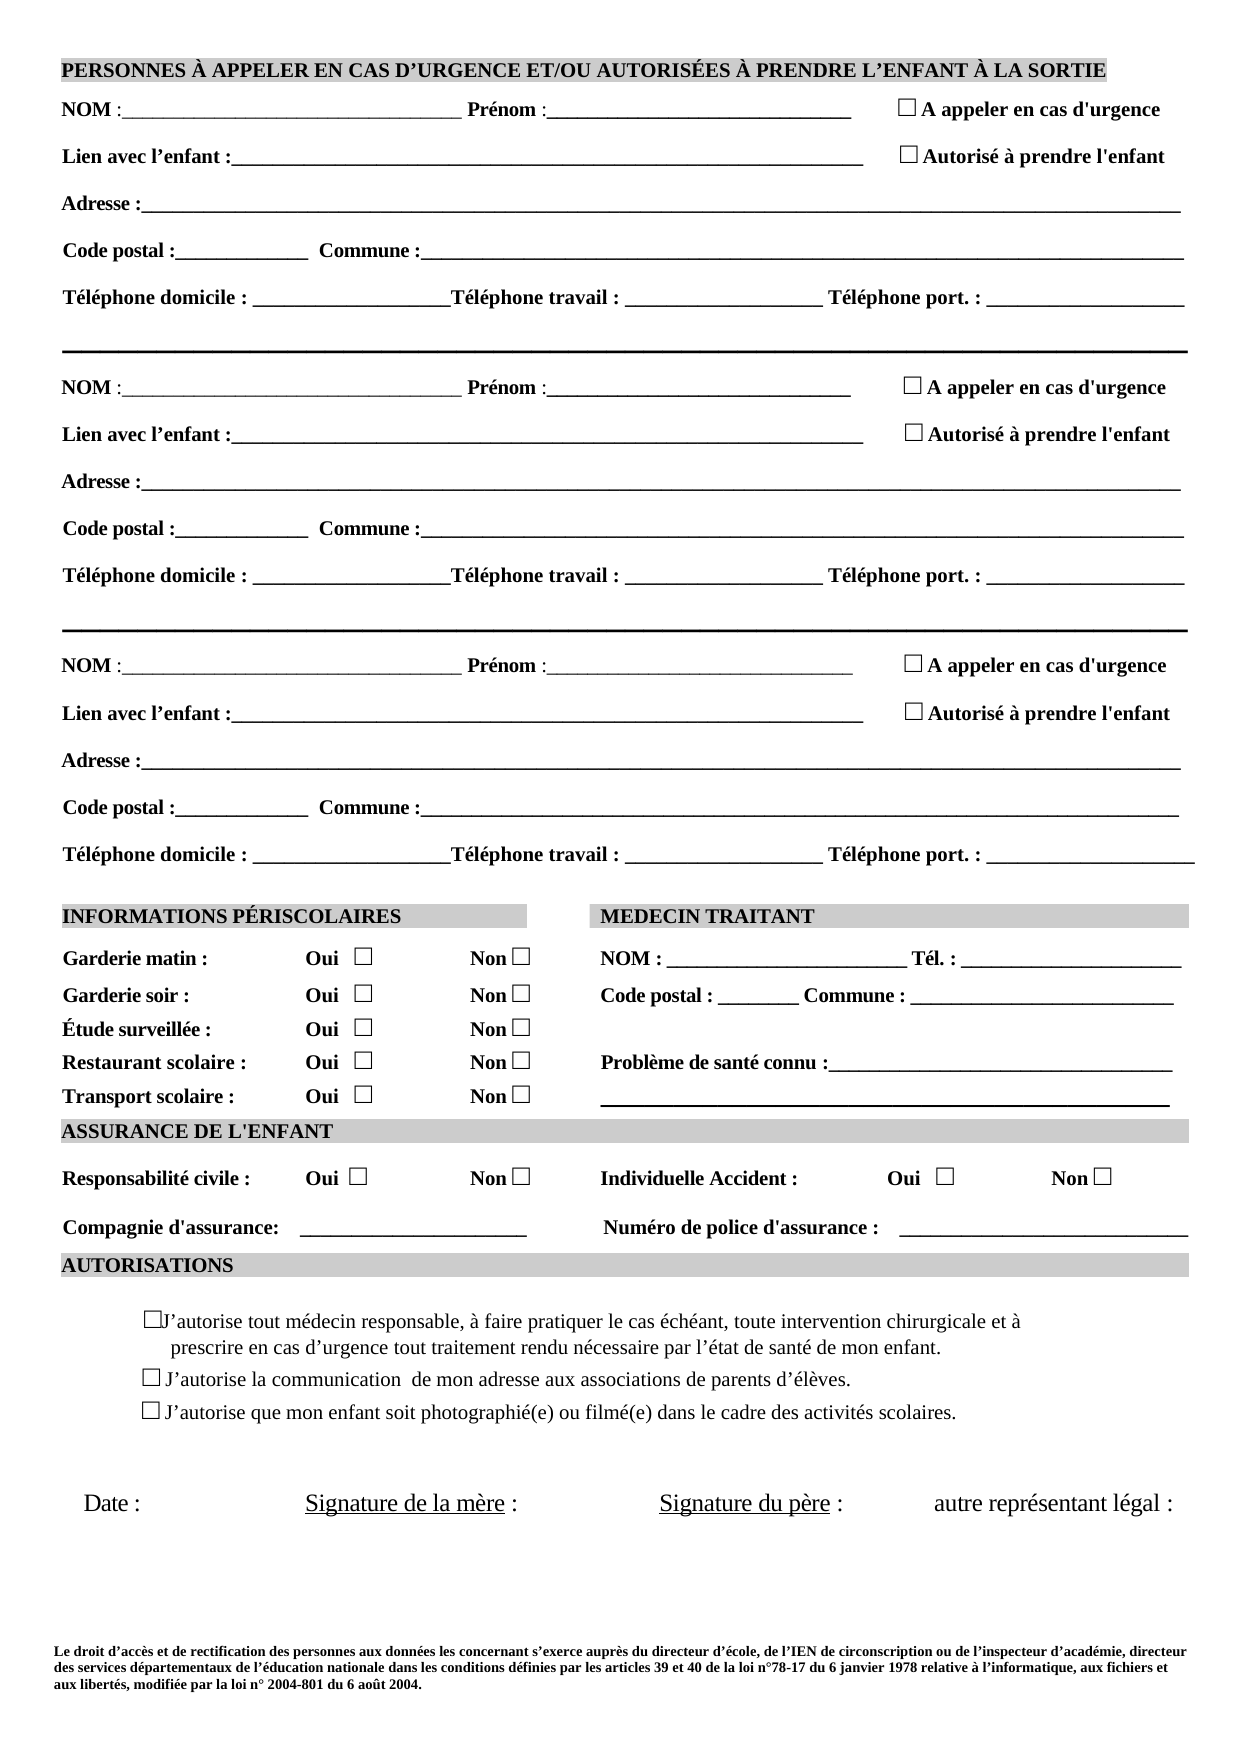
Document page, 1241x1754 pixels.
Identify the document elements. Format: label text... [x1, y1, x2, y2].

text Téléphone domicile : ___________________Téléphone travail : ___________________ Téléphone port. : ___________________ [62, 824, 1189, 871]
text Restaurant scolaire : Oui □ Non □ Problème de santé connu :__________________________________ [62, 1042, 1189, 1076]
text prescrire en cas d’urgence tout traitement rendu nécessaire par l’état de santé de mon enfant. [54, 1335, 1189, 1359]
text Date : Signature de la mère : Signature du père : autre représentant légal : [54, 1488, 1177, 1516]
text Garderie matin : Oui □ Non □ NOM : ________________________ Tél. : ______________________ [62, 928, 1189, 975]
text INFORMATIONS PÉRISCOLAIRES MEDECIN TRAITANT [62, 904, 527, 928]
text ASSURANCE DE L'ENFANT [61, 1119, 1189, 1143]
text Lien avec l’enfant : □ Autorisé à prendre l'enfant [62, 126, 1189, 173]
text ____________________________________________________________ [62, 592, 1189, 635]
text INFORMATIONS PÉRISCOLAIRES MEDECIN TRAITANT [590, 904, 1189, 928]
text Garderie soir : Oui □ Non □ Code postal : ________ Commune : __________________________ [62, 975, 1189, 1009]
text NOM : Prénom : □ A appeler en cas d'urgence [61, 357, 1189, 404]
text Responsabilité civile : Oui □ Non □ Individuelle Accident : Oui □ Non □ [62, 1158, 1189, 1192]
text □ J’autorise la communication de mon adresse aux associations de parents d’élèves. [54, 1359, 1189, 1392]
text PERSONNES À APPELER EN CAS D’URGENCE ET/OU AUTORISÉES À PRENDRE L’ENFANT À LA SORTIE NOM : Prénom : □ A appeler en cas d'urgence [61, 47, 1189, 124]
text AUTORISATIONS [61, 1253, 1189, 1277]
text □J’autorise tout médecin responsable, à faire pratiquer le cas échéant, toute intervention chirurgicale et à [54, 1301, 1189, 1335]
text Téléphone domicile : ___________________Téléphone travail : ___________________ Téléphone port. : ___________________ [62, 267, 1189, 314]
text Le droit d’accès et de rectification des personnes aux données les concernant s’exerce auprès du directeur d’école, de l’IEN de circonscription ou de l’inspecteur d’académie, directeur des services départementaux de l’éducation nationale dans les conditions définies par les articles 39 et 40 de la loi n°78-17 du 6 janvier 1978 relative à l’informatique, aux fichiers et aux libertés, modifiée par la loi n° 2004-801 du 6 août 2004. [54, 1642, 1189, 1693]
text Code postal : Commune : [62, 498, 1189, 545]
text Code postal : Commune : [62, 220, 1189, 267]
text NOM : Prénom : □ A appeler en cas d'urgence [61, 635, 1189, 682]
text Téléphone domicile : ___________________Téléphone travail : ___________________ Téléphone port. : ___________________ [62, 545, 1189, 592]
text □ J’autorise que mon enfant soit photographié(e) ou filmé(e) dans le cadre des activités scolaires. [54, 1392, 1189, 1426]
text Transport scolaire : Oui □ Non □ _______________________________________ [62, 1076, 1189, 1109]
text Lien avec l’enfant : □ Autorisé à prendre l'enfant [62, 683, 1189, 730]
text Étude surveillée : Oui □ Non □ [62, 1009, 1189, 1042]
text Adresse : [61, 173, 1189, 220]
text Compagnie d'assurance: ______________________ Numéro de police d'assurance : [62, 1214, 1189, 1239]
text ____________________________________________________________ [62, 314, 1189, 357]
text Adresse : [61, 730, 1189, 777]
text Adresse : [61, 451, 1189, 498]
text Lien avec l’enfant : □ Autorisé à prendre l'enfant [62, 404, 1189, 451]
text Code postal : Commune :___________________________________________________________________________ [62, 777, 1189, 824]
